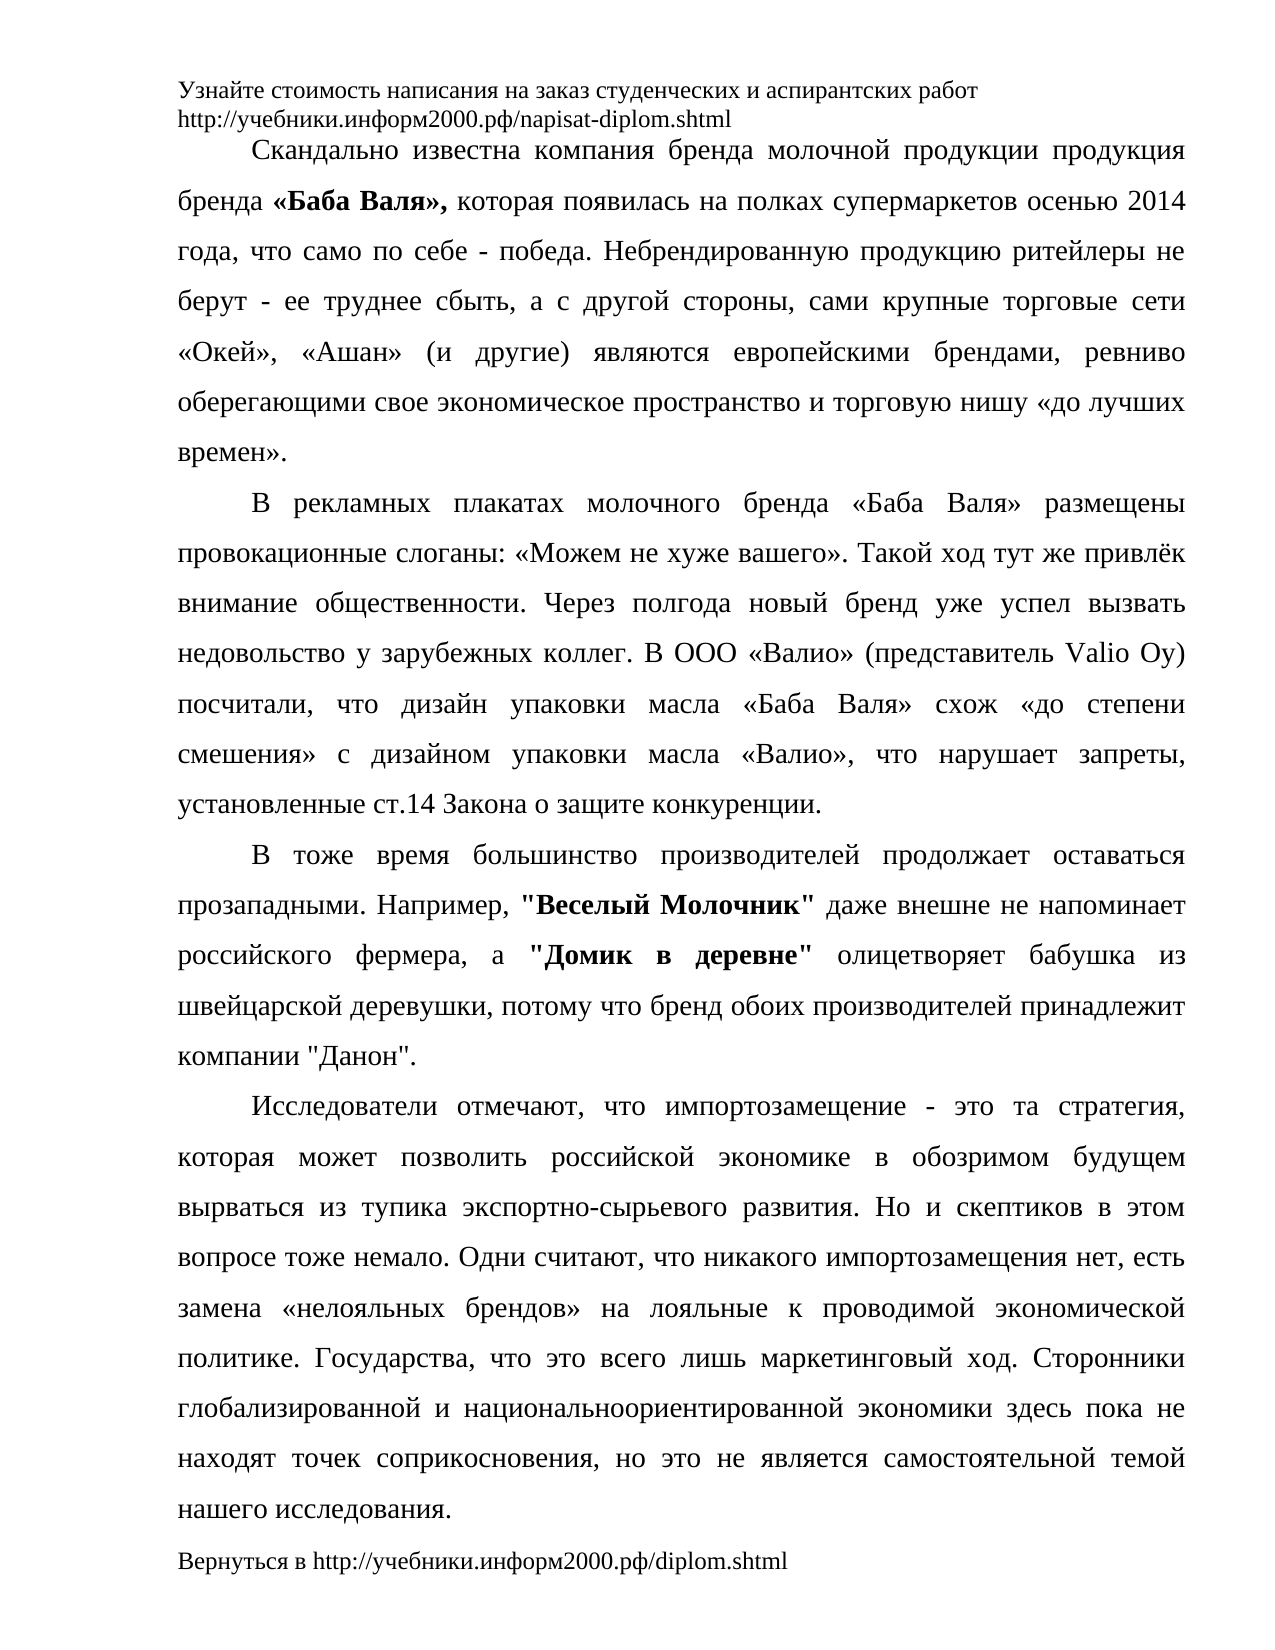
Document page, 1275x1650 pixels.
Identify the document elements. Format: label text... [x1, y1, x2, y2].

text Исследователи отмечают, что импортозамещение - это та стратегия, которая может позволить российской экономике в обозримом будущем вырваться из тупика экспортно-сырьевого развития. Но и скептиков в этом вопросе тоже немало. Одни считают, что никакого импортозамещения нет, есть замена «нелояльных брендов» на лояльные к проводимой экономической политике. Государства, что это всего лишь маркетинговый ход. Сторонники глобализированной и национальноориентированной экономики здесь пока не находят точек соприкосновения, но это не является самостоятельной темой нашего исследования. [177, 1088, 1186, 1524]
text Скандально известна компания бренда молочной продукции продукция бренда «Баба Валя», которая появилась на полках супермаркетов осенью 2014 года, что само по себе - победа. Небрендированную продукцию ритейлеры не берут - ее труднее сбыть, а с другой стороны, сами крупные торговые сети «Окей», «Ашан» (и другие) являются европейскими брендами, ревниво оберегающими свое экономическое пространство и торговую нишу «до лучших времен». [177, 132, 1186, 468]
text В рекламных плакатах молочного бренда «Баба Валя» размещены провокационные слоганы: «Можем не хуже вашего». Такой ход тут же привлёк внимание общественности. Через полгода новый бренд уже успел вызвать недовольство у зарубежных коллег. В ООО «Валио» (представитель Valio Oy) посчитали, что дизайн упаковки масла «Баба Валя» схож «до степени смешения» с дизайном упаковки масла «Валио», что нарушает запреты, установленные ст.14 Закона о защите конкуренции. [177, 485, 1186, 820]
text В тоже время большинство производителей продолжает оставаться прозападными. Например, "Веселый Молочник" даже внешне не напоминает российского фермера, а "Домик в деревне" олицетворяет бабушка из швейцарской деревушки, потому что бренд обоих производителей принадлежит компании "Данон". [177, 837, 1186, 1072]
